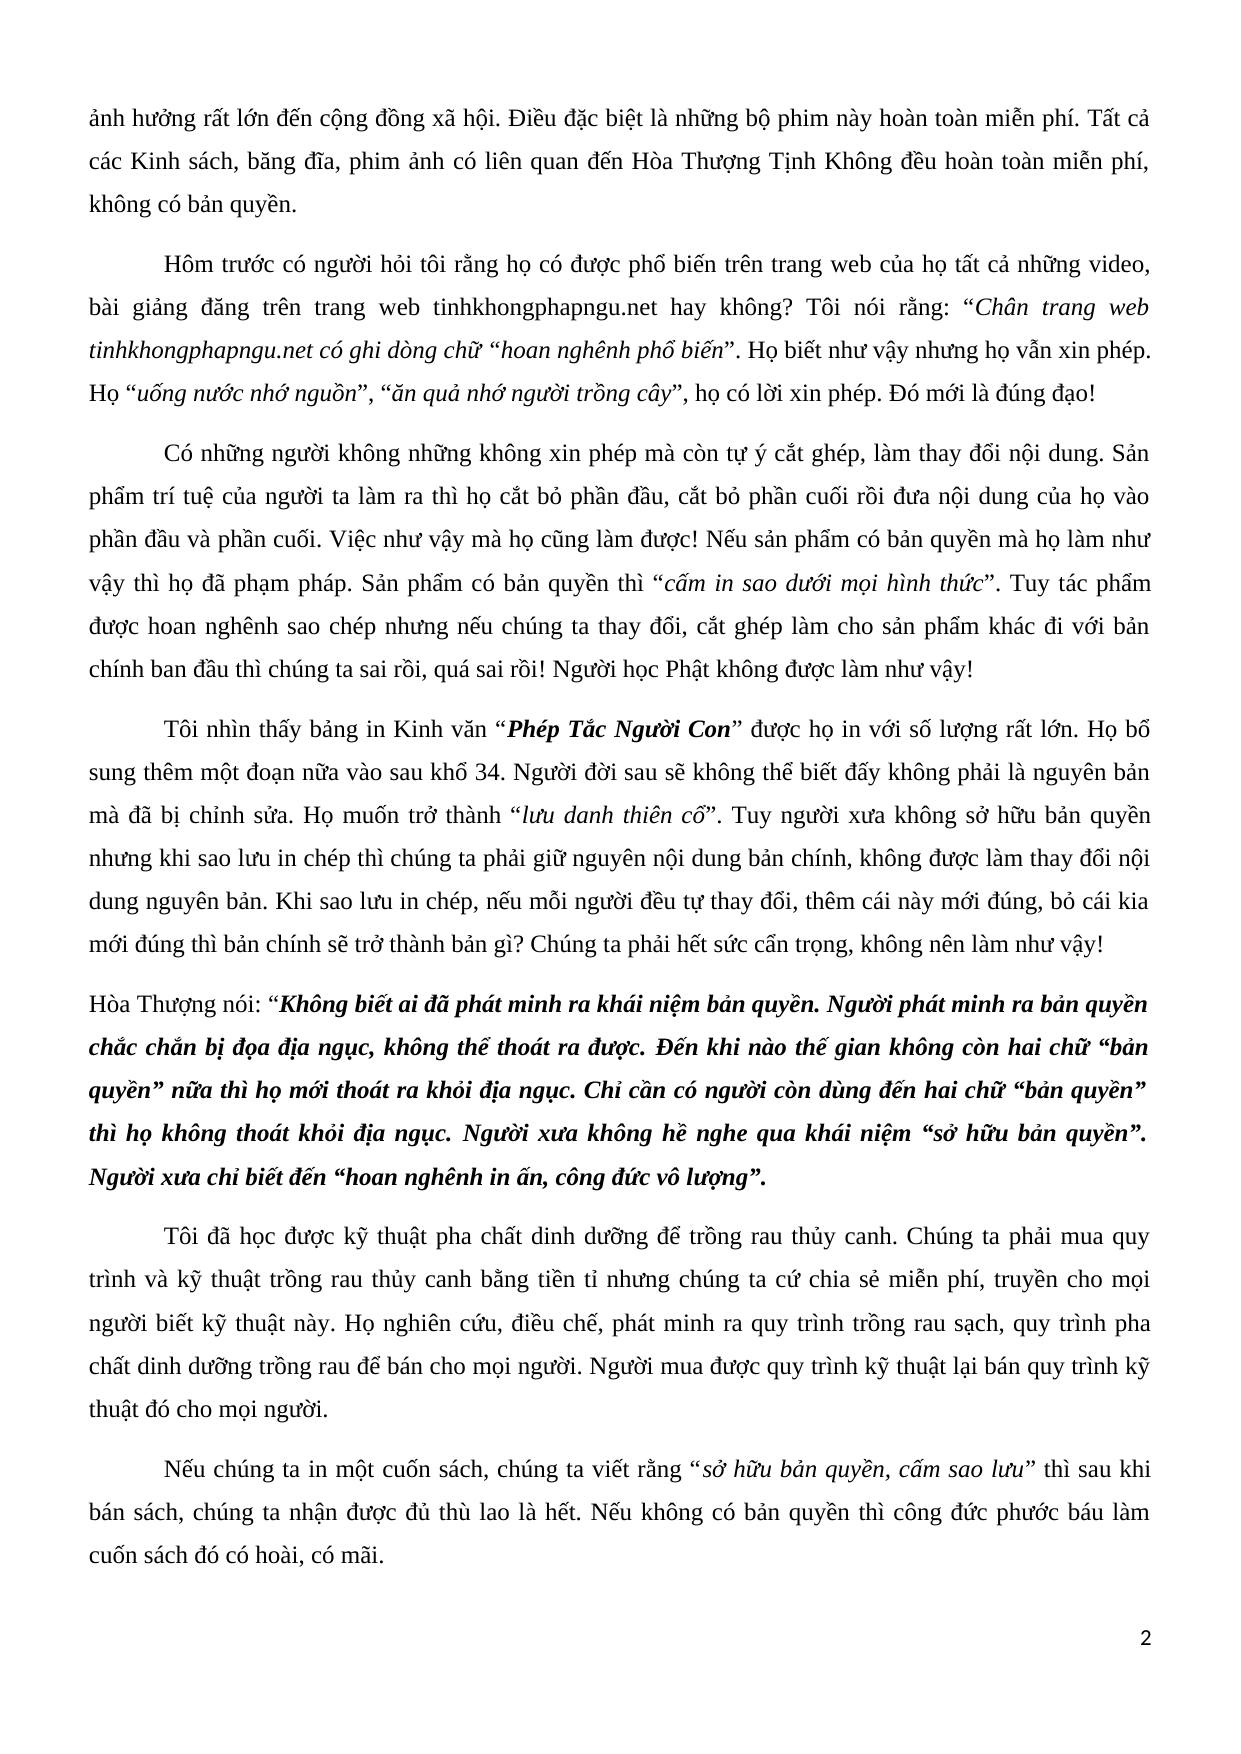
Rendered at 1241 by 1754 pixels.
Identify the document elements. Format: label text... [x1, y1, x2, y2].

text Tôi nhìn thấy bảng in Kinh văn “Phép Tắc Người Con” được họ in với số lượng rất lớn. Họ bổ sung thêm một đoạn nữa vào sau khổ 34. Người đời sau sẽ không thể biết đấy không phải là nguyên bản mà đã bị chỉnh sửa. Họ muốn trở thành “lưu danh thiên cổ”. Tuy người xưa không sở hữu bản quyền nhưng khi sao lưu in chép thì chúng ta phải giữ nguyên nội dung bản chính, không được làm thay đổi nội dung nguyên bản. Khi sao lưu in chép, nếu mỗi người đều tự thay đổi, thêm cái này mới đúng, bỏ cái kia mới đúng thì bản chính sẽ trở thành bản gì? Chúng ta phải hết sức cẩn trọng, không nên làm như vậy! [89, 714, 1152, 958]
text Nếu chúng ta in một cuốn sách, chúng ta viết rằng “sở hữu bản quyền, cấm sao lưu” thì sau khi bán sách, chúng ta nhận được đủ thù lao là hết. Nếu không có bản quyền thì công đức phước báu làm cuốn sách đó có hoài, có mãi. [89, 1454, 1152, 1569]
text Tôi đã học được kỹ thuật pha chất dinh dưỡng để trồng rau thủy canh. Chúng ta phải mua quy trình và kỹ thuật trồng rau thủy canh bằng tiền tỉ nhưng chúng ta cứ chia sẻ miễn phí, truyền cho mọi người biết kỹ thuật này. Họ nghiên cứu, điều chế, phát minh ra quy trình trồng rau sạch, quy trình pha chất dinh dưỡng trồng rau để bán cho mọi người. Người mua được quy trình kỹ thuật lại bán quy trình kỹ thuật đó cho mọi người. [89, 1221, 1152, 1423]
text Hòa Thượng nói: “Không biết ai đã phát minh ra khái niệm bản quyền. Người phát minh ra bản quyền chắc chắn bị đọa địa ngục, không thể thoát ra được. Đến khi nào thế gian không còn hai chữ “bản quyền” nữa thì họ mới thoát ra khỏi địa ngục. Chỉ cần có người còn dùng đến hai chữ “bản quyền” thì họ không thoát khỏi địa ngục. Người xưa không hề nghe qua khái niệm “sở hữu bản quyền”. Người xưa chỉ biết đến “hoan nghênh in ấn, công đức vô lượng”. [89, 989, 1152, 1190]
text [89, 103, 1152, 218]
text Có những người không những không xin phép mà còn tự ý cắt ghép, làm thay đổi nội dung. Sản phẩm trí tuệ của người ta làm ra thì họ cắt bỏ phần đầu, cắt bỏ phần cuối rồi đưa nội dung của họ vào phần đầu và phần cuối. Việc như vậy mà họ cũng làm được! Nếu sản phẩm có bản quyền mà họ làm như vậy thì họ đã phạm pháp. Sản phẩm có bản quyền thì “cấm in sao dưới mọi hình thức”. Tuy tác phẩm được hoan nghênh sao chép nhưng nếu chúng ta thay đổi, cắt ghép làm cho sản phẩm khác đi với bản chính ban đầu thì chúng ta sai rồi, quá sai rồi! Người học Phật không được làm như vậy! [89, 438, 1152, 683]
text Hôm trước có người hỏi tôi rằng họ có được phổ biến trên trang web của họ tất cả những video, bài giảng đăng trên trang web tinhkhongphapngu.net hay không? Tôi nói rằng: “Chân trang web tinhkhongphapngu.net có ghi dòng chữ “hoan nghênh phổ biến”. Họ biết như vậy nhưng họ vẫn xin phép. Họ “uống nước nhớ nguồn”, “ăn quả nhớ người trồng cây”, họ có lời xin phép. Đó mới là đúng đạo! [89, 249, 1152, 407]
